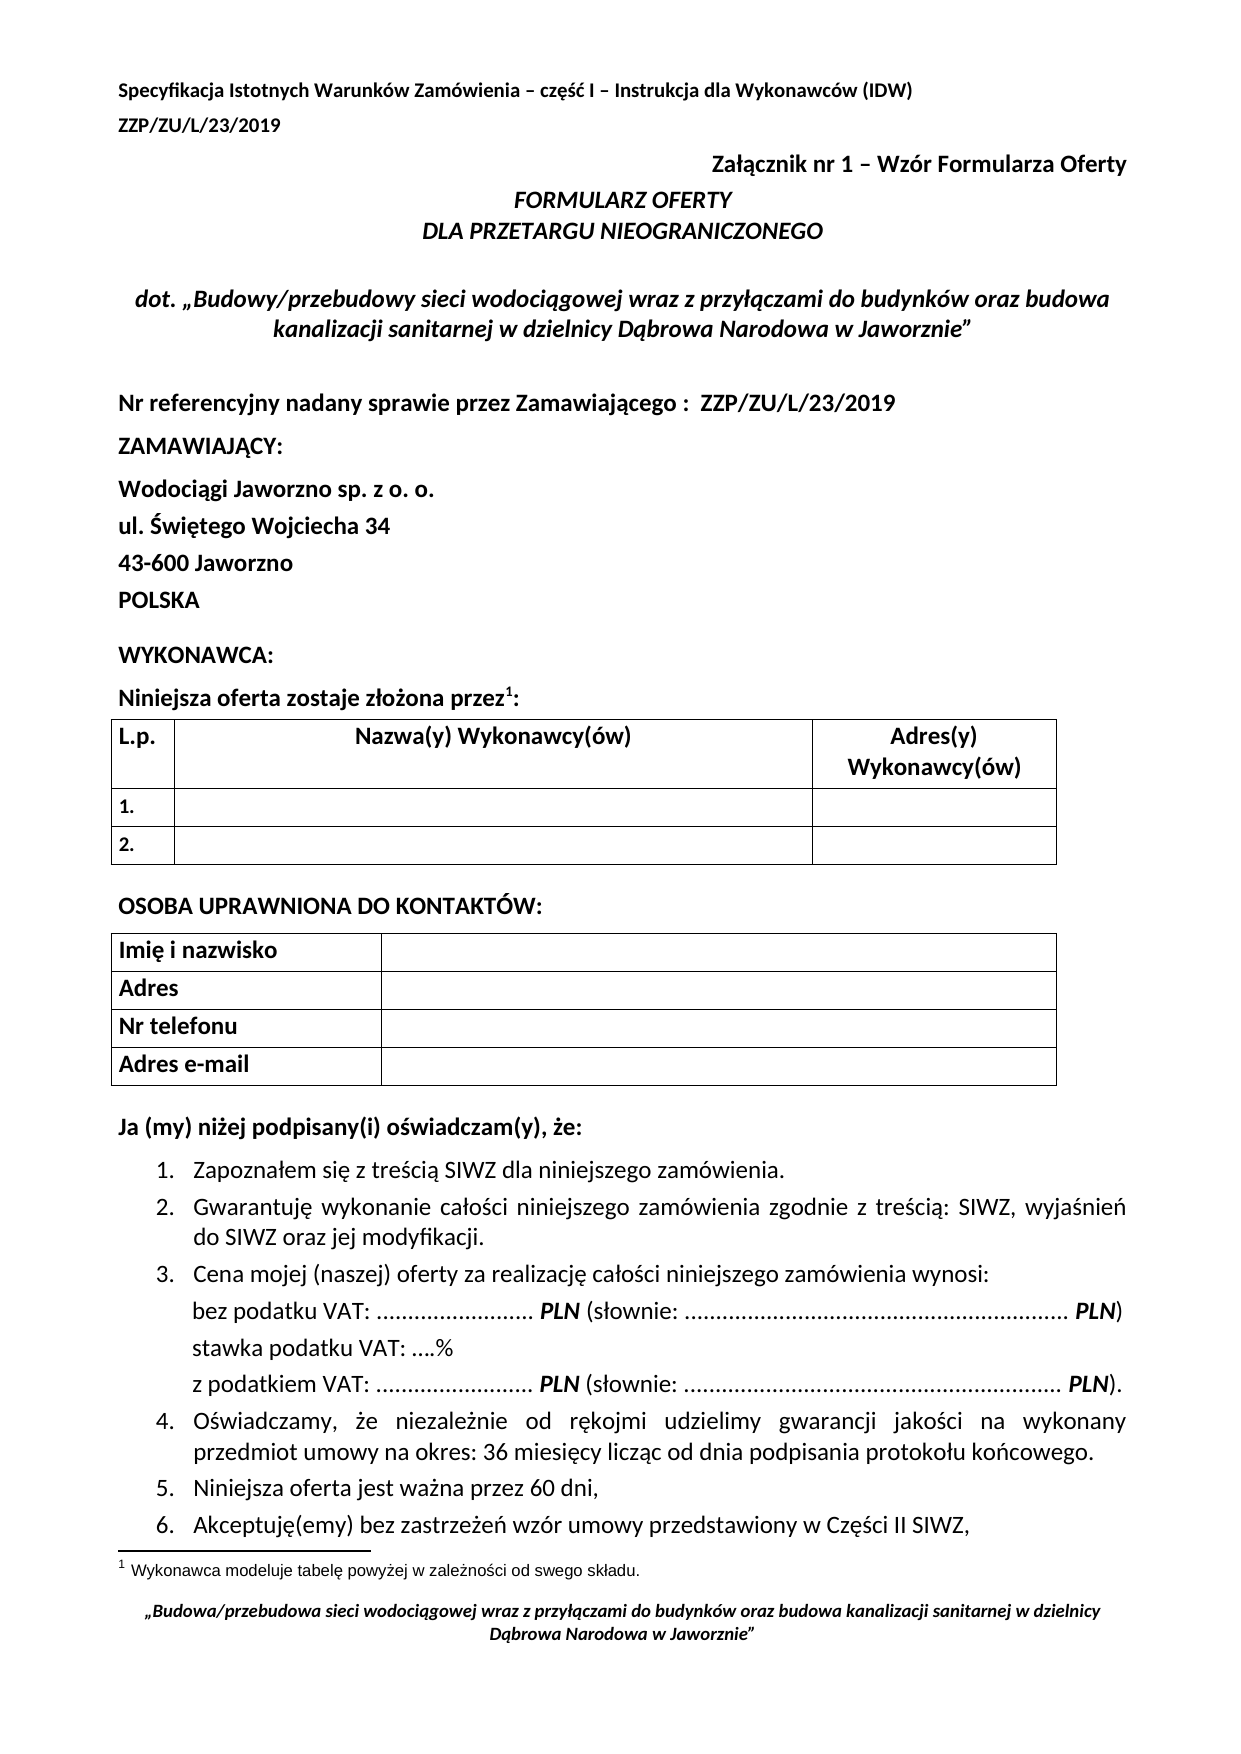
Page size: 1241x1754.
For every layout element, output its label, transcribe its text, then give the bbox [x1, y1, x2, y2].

table_cell [112, 827, 174, 864]
text Wodociągi Jaworzno sp. z o. o. [118, 473, 1127, 504]
table_cell [382, 1010, 1056, 1047]
subtitle FORMULARZ OFERTY [118, 185, 1127, 215]
table_header Imię i nazwisko [112, 934, 381, 971]
table_cell Adres e-mail [112, 1048, 381, 1085]
table_header Adres(y) Wykonawcy(ów) [813, 720, 1056, 788]
subtitle DLA PRZETARGU NIEOGRANICZONEGO [118, 215, 1127, 246]
text POLSKA [118, 584, 1127, 614]
text OSOBA UPRAWNIONA DO KONTAKTÓW: [118, 890, 1127, 920]
text Załącznik nr 1 – Wzór Formularza Oferty [118, 148, 1127, 178]
text Nr referencyjny nadany sprawie przez Zamawiającego : ZZP/ZU/L/23/2019 [118, 387, 1083, 418]
text dot. „Budowy/przebudowy sieci wodociągowej wraz z przyłączami do budynków oraz budowa kanalizacji sanitarnej w dzielnicy Dąbrowa Narodowa w Jaworznie” [118, 283, 1127, 344]
list Gwarantuję wykonanie całości niniejszego zamówienia zgodnie z treścią: SIWZ, wyjaśnień do SIWZ oraz jej modyfikacji. [156, 1191, 1127, 1252]
list Akceptuję(emy) bez zastrzeżeń wzór umowy przedstawiony w Części II SIWZ, [156, 1509, 1127, 1540]
table_cell [813, 827, 1056, 864]
text Niniejsza oferta zostaje złożona przez: [118, 682, 1127, 713]
table_header L.p. [112, 720, 174, 788]
table_header [382, 934, 1056, 971]
table_cell [175, 789, 812, 826]
list Cena mojej (naszej) oferty za realizację całości niniejszego zamówienia wynosi: [156, 1258, 1127, 1289]
table_header Nazwa(y) Wykonawcy(ów) [175, 720, 812, 788]
table_cell Nr telefonu [112, 1010, 381, 1047]
table_cell [175, 827, 812, 864]
text stawka podatku VAT: ….% [156, 1332, 1127, 1362]
text ul. Świętego Wojciecha 34 [118, 510, 1127, 541]
list Niniejsza oferta jest ważna przez 60 dni, [156, 1472, 1127, 1503]
list Oświadczamy, że niezależnie od rękojmi udzielimy gwarancji jakości na wykonany przedmiot umowy na okres: 36 miesięcy licząc od dnia podpisania protokołu końcowego. [156, 1405, 1127, 1466]
table_cell [813, 789, 1056, 826]
text bez podatku VAT: ......................... PLN (słownie: ............................................................. PLN) [156, 1295, 1127, 1325]
text Ja (my) niżej podpisany(i) oświadczam(y), że: [118, 1111, 1127, 1142]
text z podatkiem VAT: ......................... PLN (słownie: ............................................................ PLN). [192, 1368, 1127, 1399]
list Zapoznałem się z treścią SIWZ dla niniejszego zamówienia. [156, 1154, 1127, 1184]
text 43-600 Jaworzno [118, 547, 1127, 577]
text ZAMAWIAJĄCY: [118, 430, 1127, 461]
table_cell [112, 789, 174, 826]
table_cell [382, 1048, 1056, 1085]
table_cell [382, 972, 1056, 1009]
text WYKONAWCA: [118, 639, 1127, 670]
table_cell Adres [112, 972, 381, 1009]
